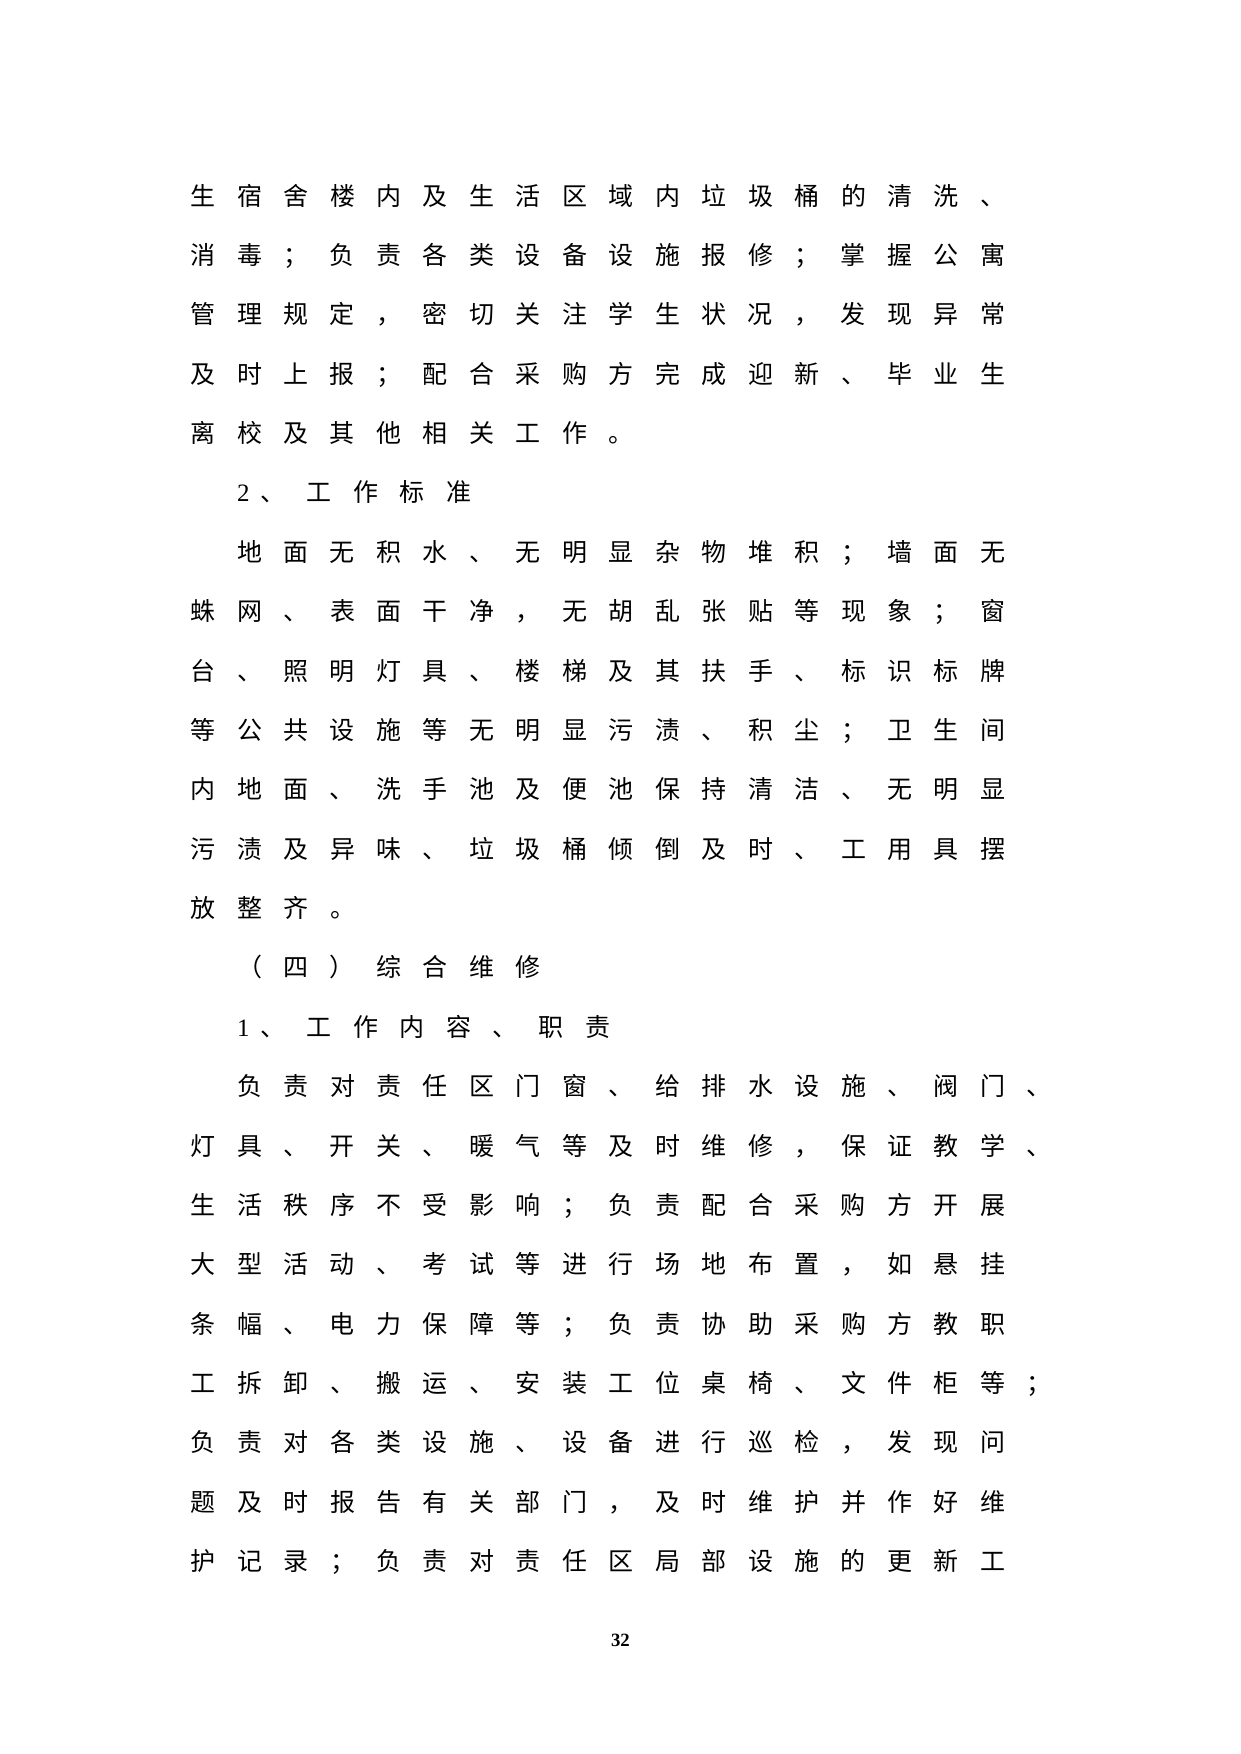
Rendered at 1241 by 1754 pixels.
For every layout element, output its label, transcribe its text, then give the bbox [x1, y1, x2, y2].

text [190, 164, 1050, 461]
text 地面无积水、无明显杂物堆积；墙面无蛛网、表面干净，无胡乱张贴等现象；窗台、照明灯具、楼梯及其扶手、标识标牌等公共设施等无明显污渍、积尘；卫生间内地面、洗手池及便池保持清洁、无明显污渍及异味、垃圾桶倾倒及时、工用具摆放整齐。 [190, 521, 1050, 936]
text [190, 1055, 1050, 1589]
text 1、工作内容、职责 [190, 996, 1050, 1055]
text 2、工作标准 [190, 461, 1050, 521]
text （四）综合维修 [190, 936, 1050, 996]
